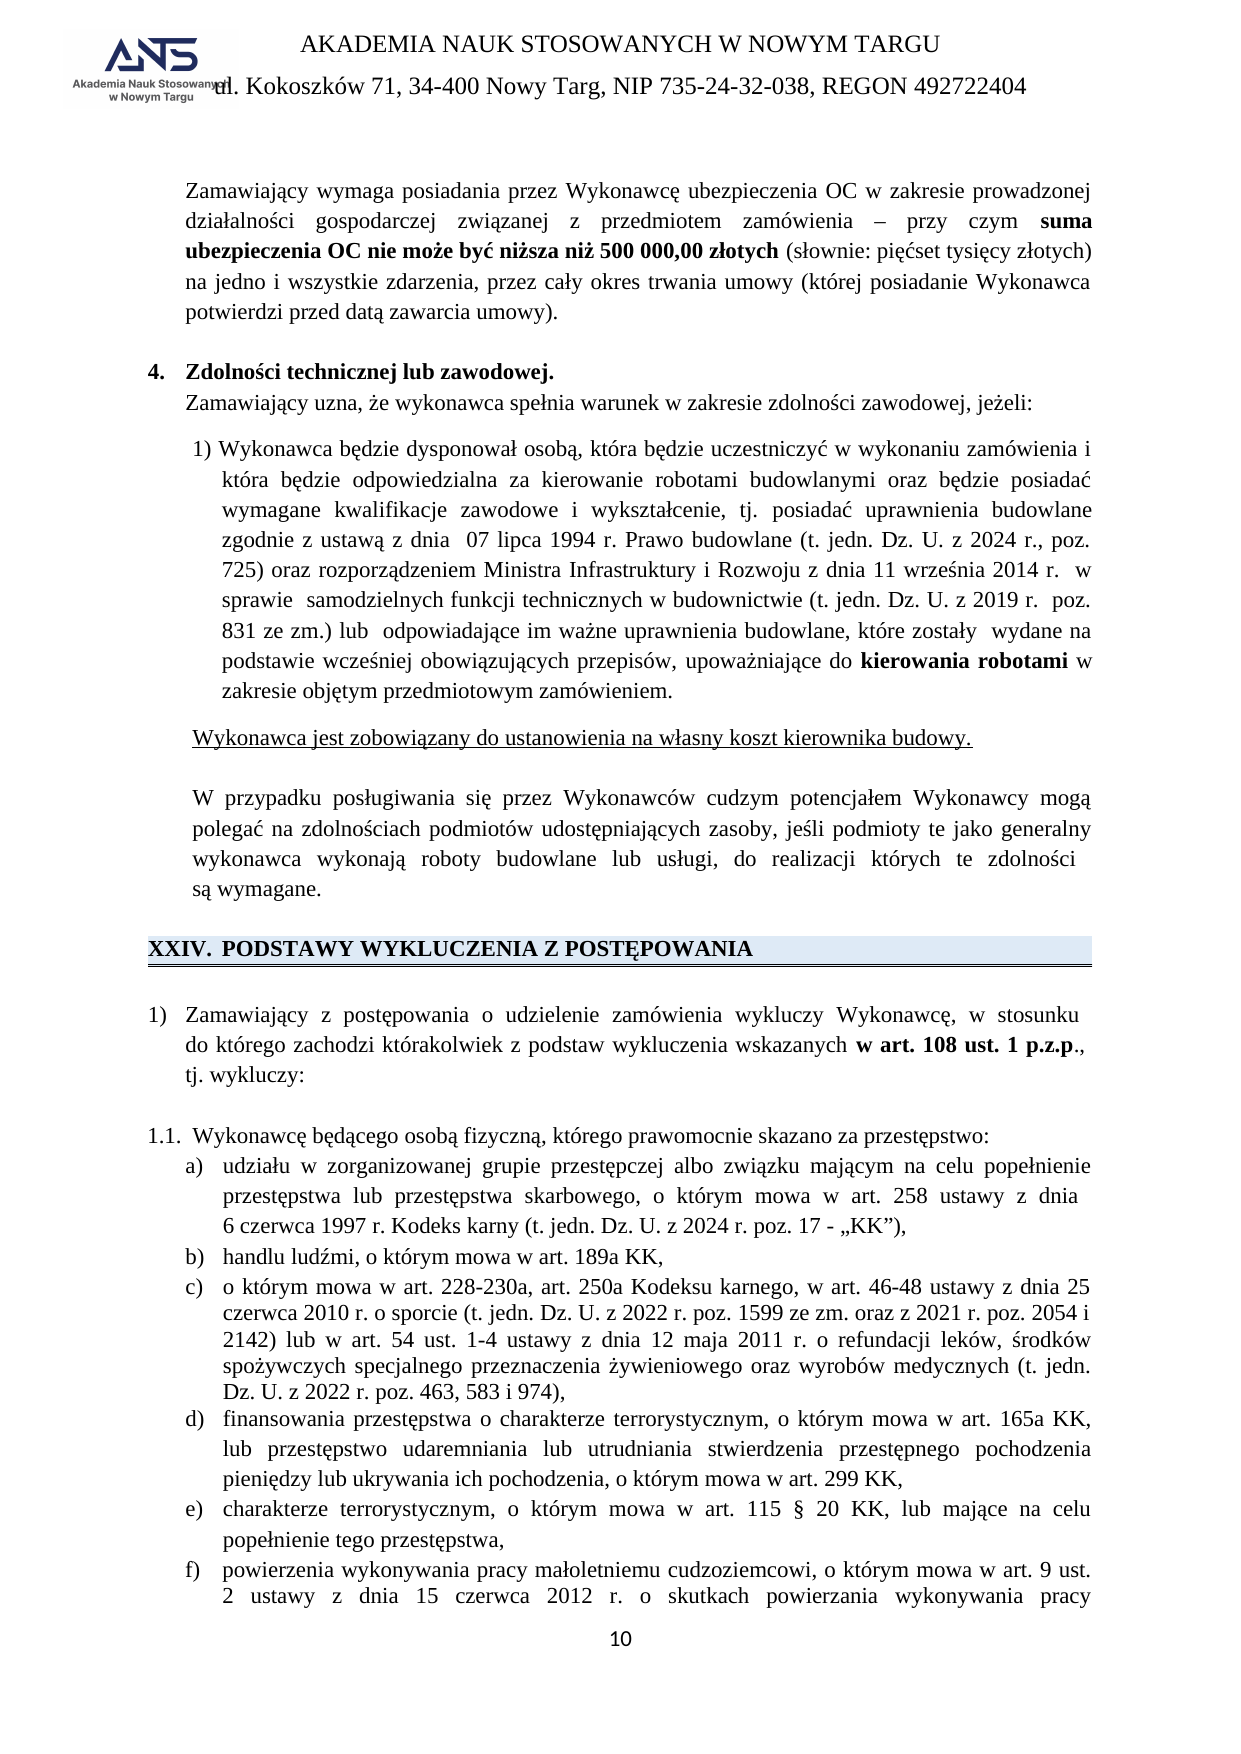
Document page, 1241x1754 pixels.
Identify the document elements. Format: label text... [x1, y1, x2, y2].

text Zamawiający uzna, że wykonawca spełnia warunek w zakresie zdolności zawodowej, jeżeli: [148, 389, 1092, 415]
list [185, 1556, 1092, 1608]
list udziału w zorganizowanej grupie przestępczej albo związku mającym na celu popełnienie przestępstwa lub przestępstwa skarbowego, o którym mowa w art. 258 ustawy z dnia 6 czerwca 1997 r. Kodeks karny (t. jedn. Dz. U. z 2024 r. poz. 17 - „KK”), [185, 1152, 1092, 1239]
text Wykonawca jest zobowiązany do ustanowienia na własny koszt kierownika budowy. [192, 724, 1092, 750]
picture [62, 29, 240, 109]
list o którym mowa w art. 228-230a, art. 250a Kodeksu karnego, w art. 46-48 ustawy z dnia 25 czerwca 2010 r. o sporcie (t. jedn. Dz. U. z 2022 r. poz. 1599 ze zm. oraz z 2021 r. poz. 2054 i 2142) lub w art. 54 ust. 1-4 ustawy z dnia 12 maja 2011 r. o refundacji leków, środków spożywczych specjalnego przeznaczenia żywieniowego oraz wyrobów medycznych (t. jedn. Dz. U. z 2022 r. poz. 463, 583 i 974), [185, 1273, 1092, 1405]
list charakterze terrorystycznym, o którym mowa w art. 115 § 20 KK, lub mające na celu popełnienie tego przestępstwa, [185, 1495, 1092, 1552]
text Zamawiający wymaga posiadania przez Wykonawcę ubezpieczenia OC w zakresie prowadzonej działalności gospodarczej związanej z przedmiotem zamówienia – przy czym suma ubezpieczenia OC nie może być niższa niż 500 000,00 złotych (słownie: pięćset tysięcy złotych) na jedno i wszystkie zdarzenia, przez cały okres trwania umowy (której posiadanie Wykonawca potwierdzi przed datą zawarcia umowy). [185, 177, 1092, 324]
list handlu ludźmi, o którym mowa w art. 189a KK, [185, 1243, 1092, 1269]
list Zdolności technicznej lub zawodowej. [148, 358, 1092, 385]
list Zamawiający z postępowania o udzielenie zamówienia wykluczy Wykonawcę, w stosunku do którego zachodzi którakolwiek z podstaw wykluczenia wskazanych w art. 108 ust. 1 p.z.p., tj. wykluczy: [148, 1001, 1092, 1088]
list Wykonawcę będącego osobą fizyczną, którego prawomocnie skazano za przestępstwo: [147, 1122, 1092, 1148]
list finansowania przestępstwa o charakterze terrorystycznym, o którym mowa w art. 165a KK, lub przestępstwo udaremniania lub utrudniania stwierdzenia przestępnego pochodzenia pieniędzy lub ukrywania ich pochodzenia, o którym mowa w art. 299 KK, [185, 1405, 1092, 1492]
text 1) Wykonawca będzie dysponował osobą, która będzie uczestniczyć w wykonaniu zamówienia i która będzie odpowiedzialna za kierowanie robotami budowlanymi oraz będzie posiadać wymagane kwalifikacje zawodowe i wykształcenie, tj. posiadać uprawnienia budowlane zgodnie z ustawą z dnia 07 lipca 1994 r. Prawo budowlane (t. jedn. Dz. U. z 2024 r., poz. 725) oraz rozporządzeniem Ministra Infrastruktury i Rozwoju z dnia 11 września 2014 r. w sprawie samodzielnych funkcji technicznych w budownictwie (t. jedn. Dz. U. z 2019 r. poz. 831 ze zm.) lub odpowiadające im ważne uprawnienia budowlane, które zostały wydane na podstawie wcześniej obowiązujących przepisów, upoważniające do kierowania robotami w zakresie objętym przedmiotowym zamówieniem. [192, 436, 1092, 703]
text W przypadku posługiwania się przez Wykonawców cudzym potencjałem Wykonawcy mogą polegać na zdolnościach podmiotów udostępniających zasoby, jeśli podmioty te jako generalny wykonawca wykonają roboty budowlane lub usługi, do realizacji których te zdolności są wymagane. [192, 784, 1092, 901]
text XXIV. PODSTAWY WYKLUCZENIA Z POSTĘPOWANIA [148, 936, 1092, 964]
